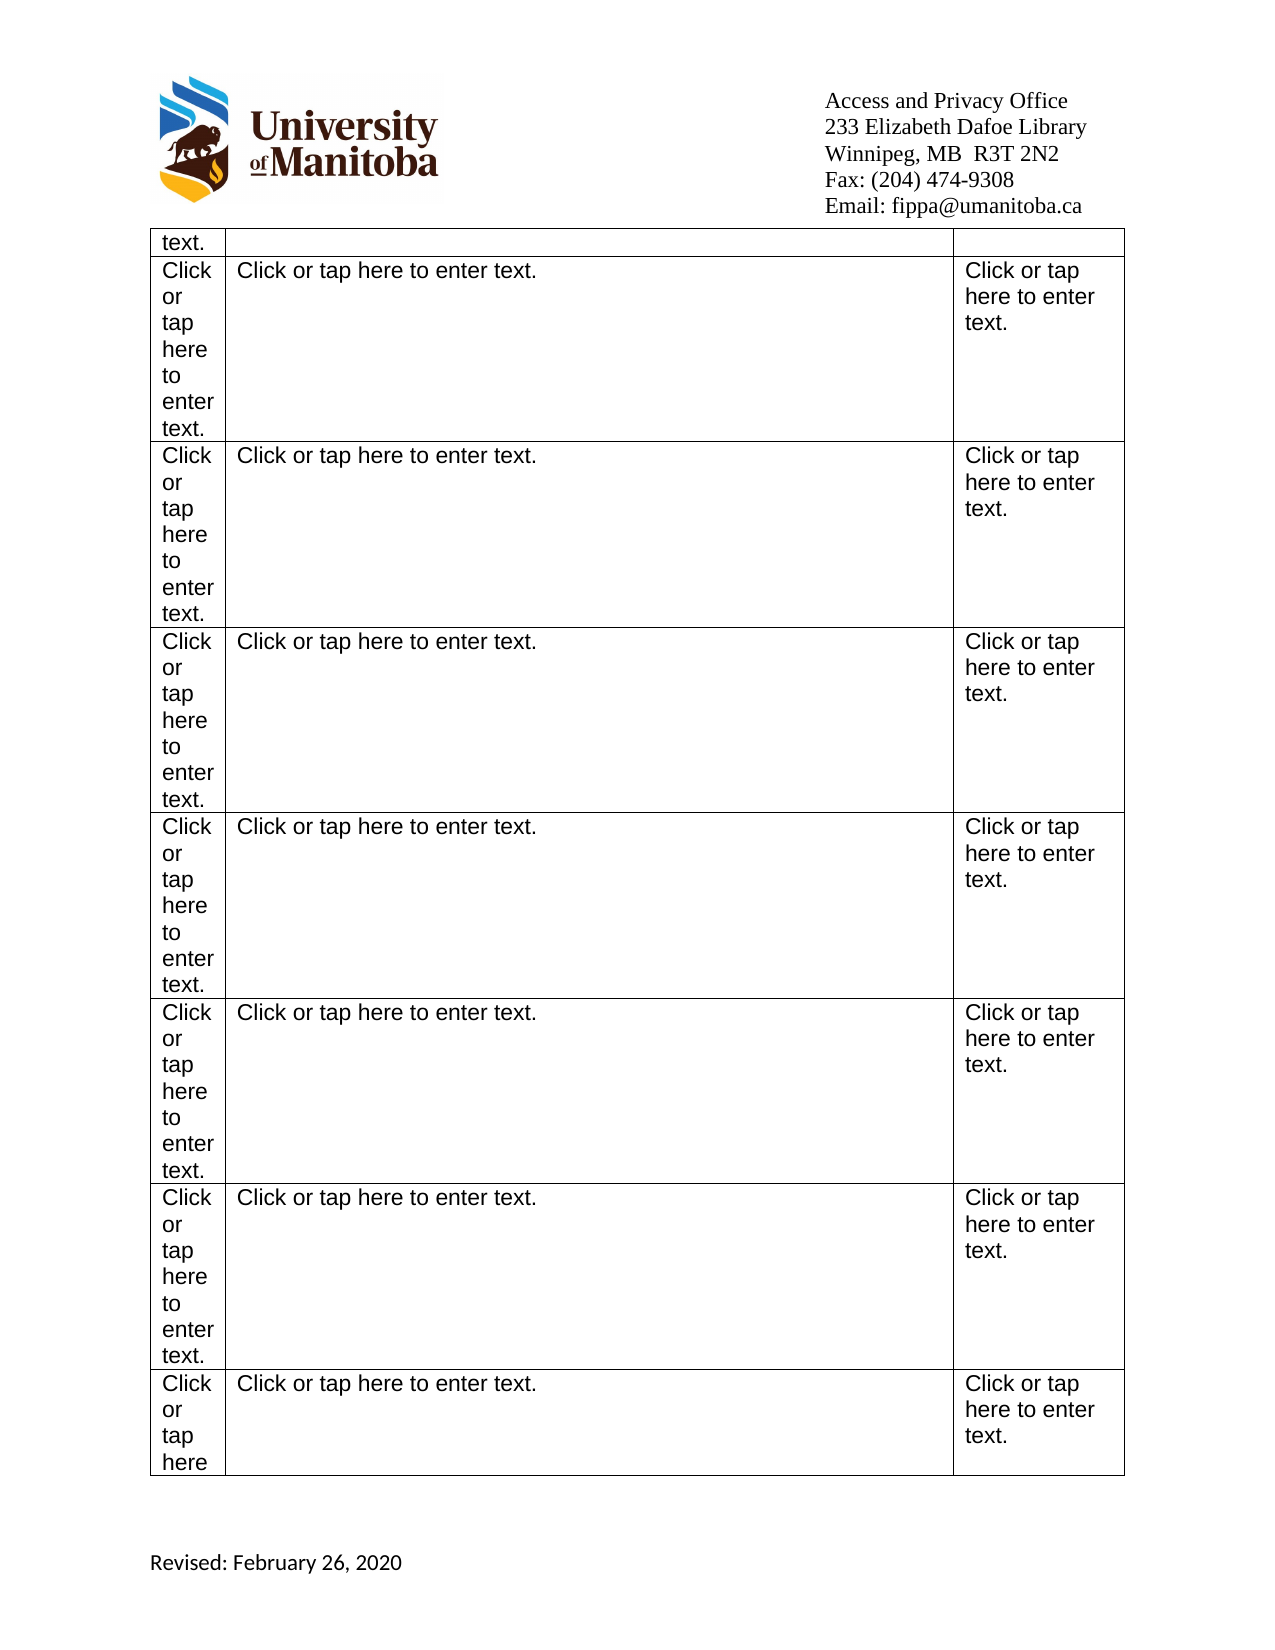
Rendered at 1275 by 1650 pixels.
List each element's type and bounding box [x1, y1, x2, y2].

picture [150, 73, 444, 204]
